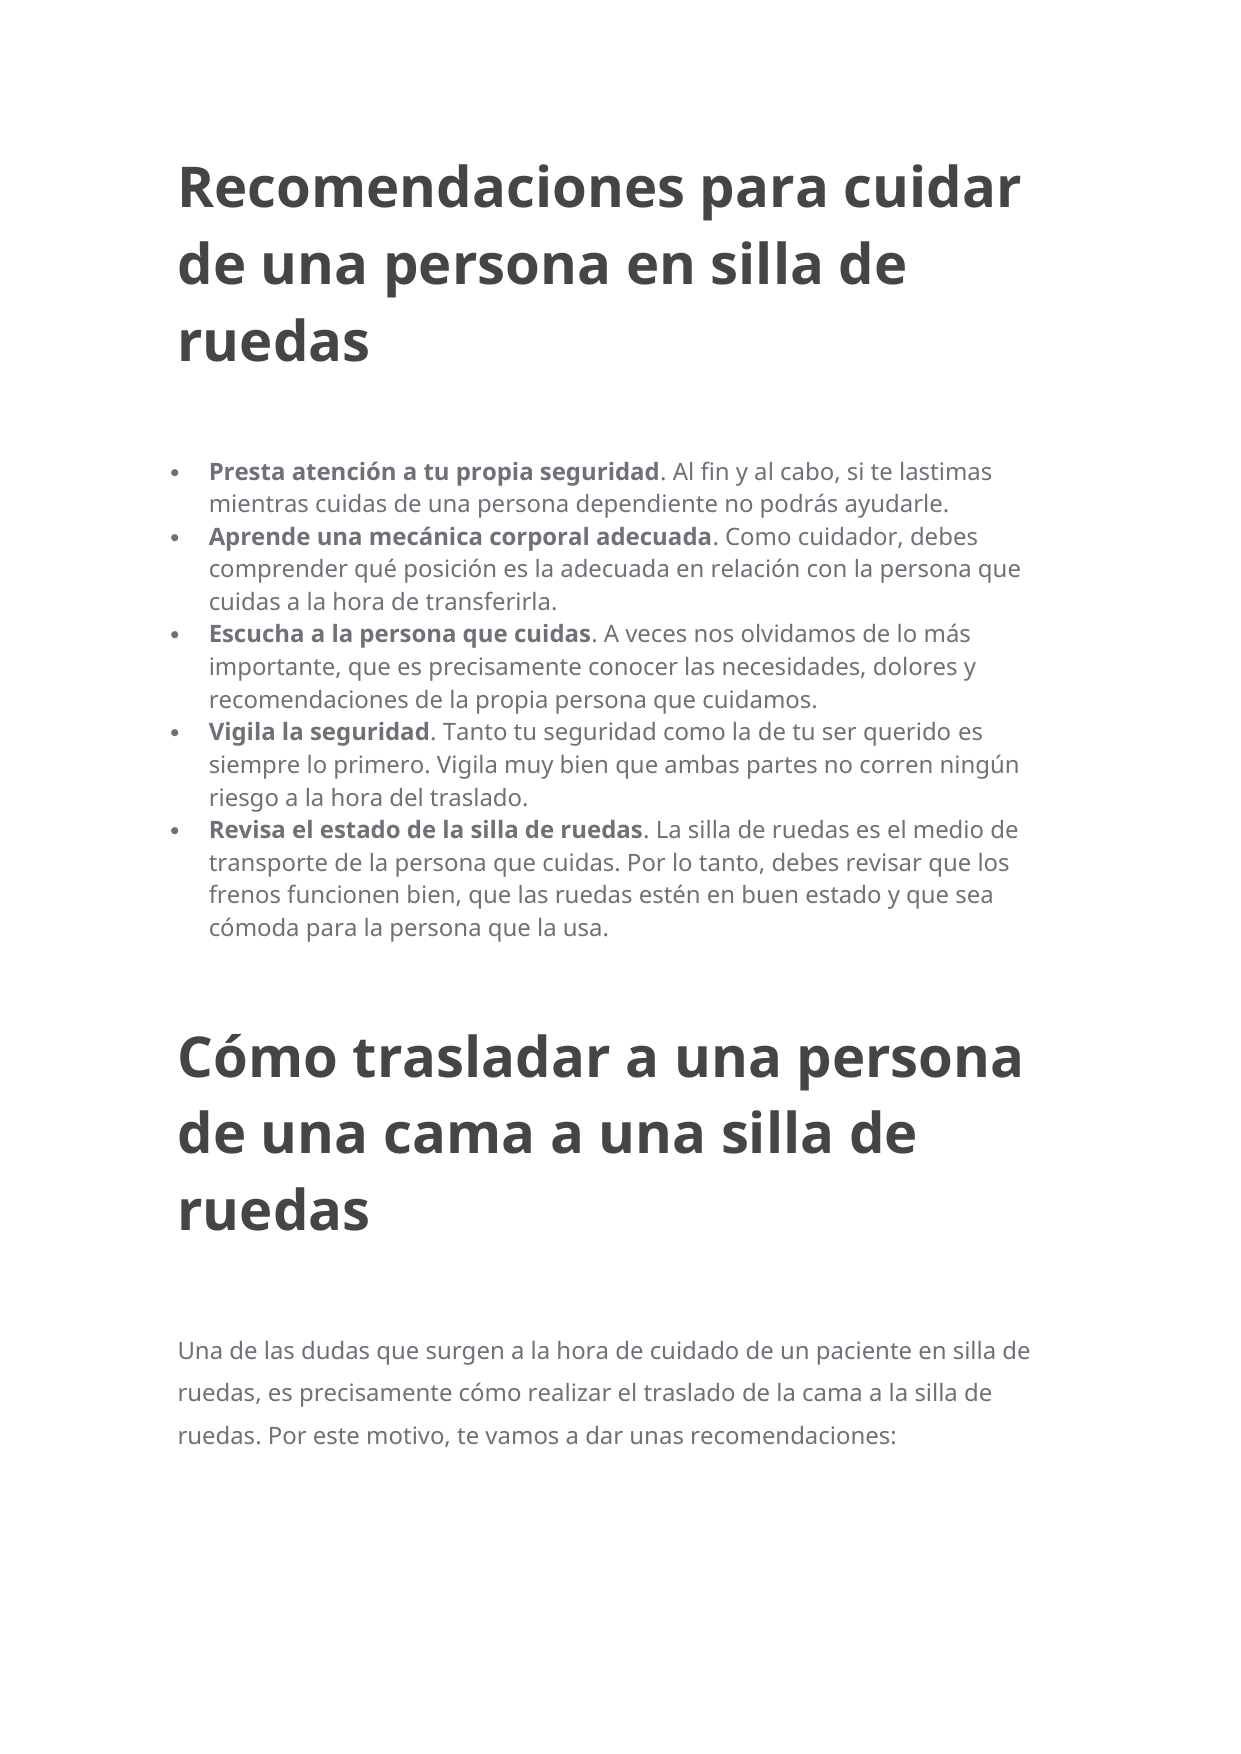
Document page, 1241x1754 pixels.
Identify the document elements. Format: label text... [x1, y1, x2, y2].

list Escucha a la persona que cuidas. A veces nos olvidamos de lo más importante, que es precisamente conocer las necesidades, dolores y recomendaciones de la propia persona que cuidamos. [171, 617, 1063, 715]
list Aprende una mecánica corporal adecuada. Como cuidador, debes comprender qué posición es la adecuada en relación con la persona que cuidas a la hora de transferirla. [171, 519, 1063, 617]
text Recomendaciones para cuidar de una persona en silla de ruedas [177, 148, 1063, 378]
list Revisa el estado de la silla de ruedas. La silla de ruedas es el medio de transporte de la persona que cuidas. Por lo tanto, debes revisar que los frenos funcionen bien, que las ruedas estén en buen estado y que sea cómoda para la persona que la usa. [171, 813, 1063, 943]
text Cómo trasladar a una persona de una cama a una silla de ruedas [177, 1017, 1063, 1247]
text Una de las dudas que surgen a la hora de cuidado de un paciente en silla de ruedas, es precisamente cómo realizar el traslado de la cama a la silla de ruedas. Por este motivo, te vamos a dar unas recomendaciones: [177, 1324, 1063, 1451]
list Vigila la seguridad. Tanto tu seguridad como la de tu ser querido es siempre lo primero. Vigila muy bien que ambas partes no corren ningún riesgo a la hora del traslado. [171, 715, 1063, 813]
list Presta atención a tu propia seguridad. Al fin y al cabo, si te lastimas mientras cuidas de una persona dependiente no podrás ayudarle. [171, 454, 1063, 519]
